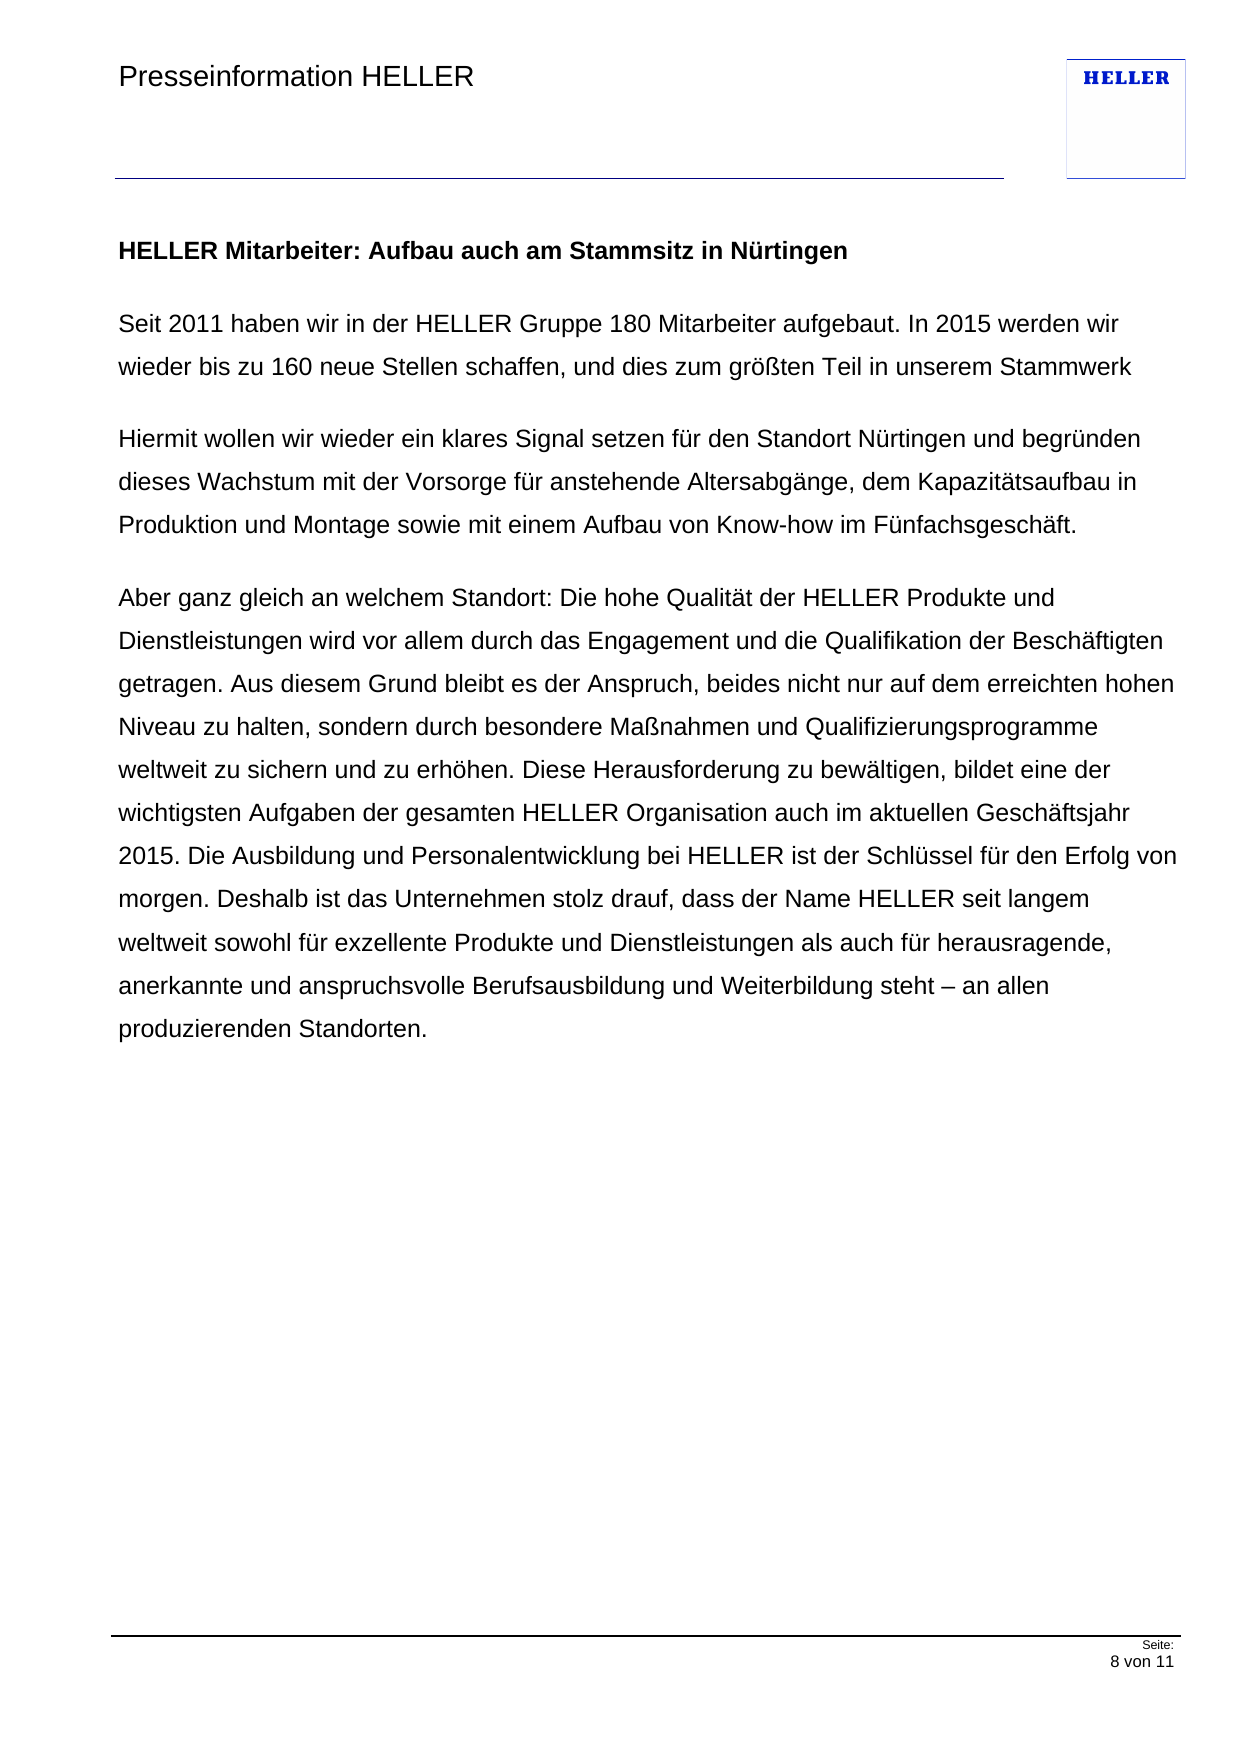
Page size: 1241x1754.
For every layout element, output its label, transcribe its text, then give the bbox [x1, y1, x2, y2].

text Seit 2011 haben wir in der HELLER Gruppe 180 Mitarbeiter aufgebaut. In 2015 werden wir wieder bis zu 160 neue Stellen schaffen, und dies zum größten Teil in unserem Stammwerk [118, 308, 1181, 380]
text HELLER Mitarbeiter: Aufbau auch am Stammsitz in Nürtingen [118, 236, 1181, 265]
text Aber ganz gleich an welchem Standort: Die hohe Qualität der HELLER Produkte und Dienstleistungen wird vor allem durch das Engagement und die Qualifikation der Beschäftigten getragen. Aus diesem Grund bleibt es der Anspruch, beides nicht nur auf dem erreichten hohen Niveau zu halten, sondern durch besondere Maßnahmen und Qualifizierungsprogramme weltweit zu sichern und zu erhöhen. Diese Herausforderung zu bewältigen, bildet eine der wichtigsten Aufgaben der gesamten HELLER Organisation auch im aktuellen Geschäftsjahr 2015. Die Ausbildung und Personalentwicklung bei HELLER ist der Schlüssel für den Erfolg von morgen. Deshalb ist das Unternehmen stolz drauf, dass der Name HELLER seit langem weltweit sowohl für exzellente Produkte und Dienstleistungen als auch für herausragende, anerkannte und anspruchsvolle Berufsausbildung und Weiterbildung steht – an allen produzierenden Standorten. [118, 582, 1181, 1042]
text Hiermit wollen wir wieder ein klares Signal setzen für den Standort Nürtingen und begründen dieses Wachstum mit der Vorsorge für anstehende Altersabgänge, dem Kapazitätsaufbau in Produktion und Montage sowie mit einem Aufbau von Know-how im Fünfachsgeschäft. [118, 424, 1181, 539]
picture [1066, 59, 1186, 179]
